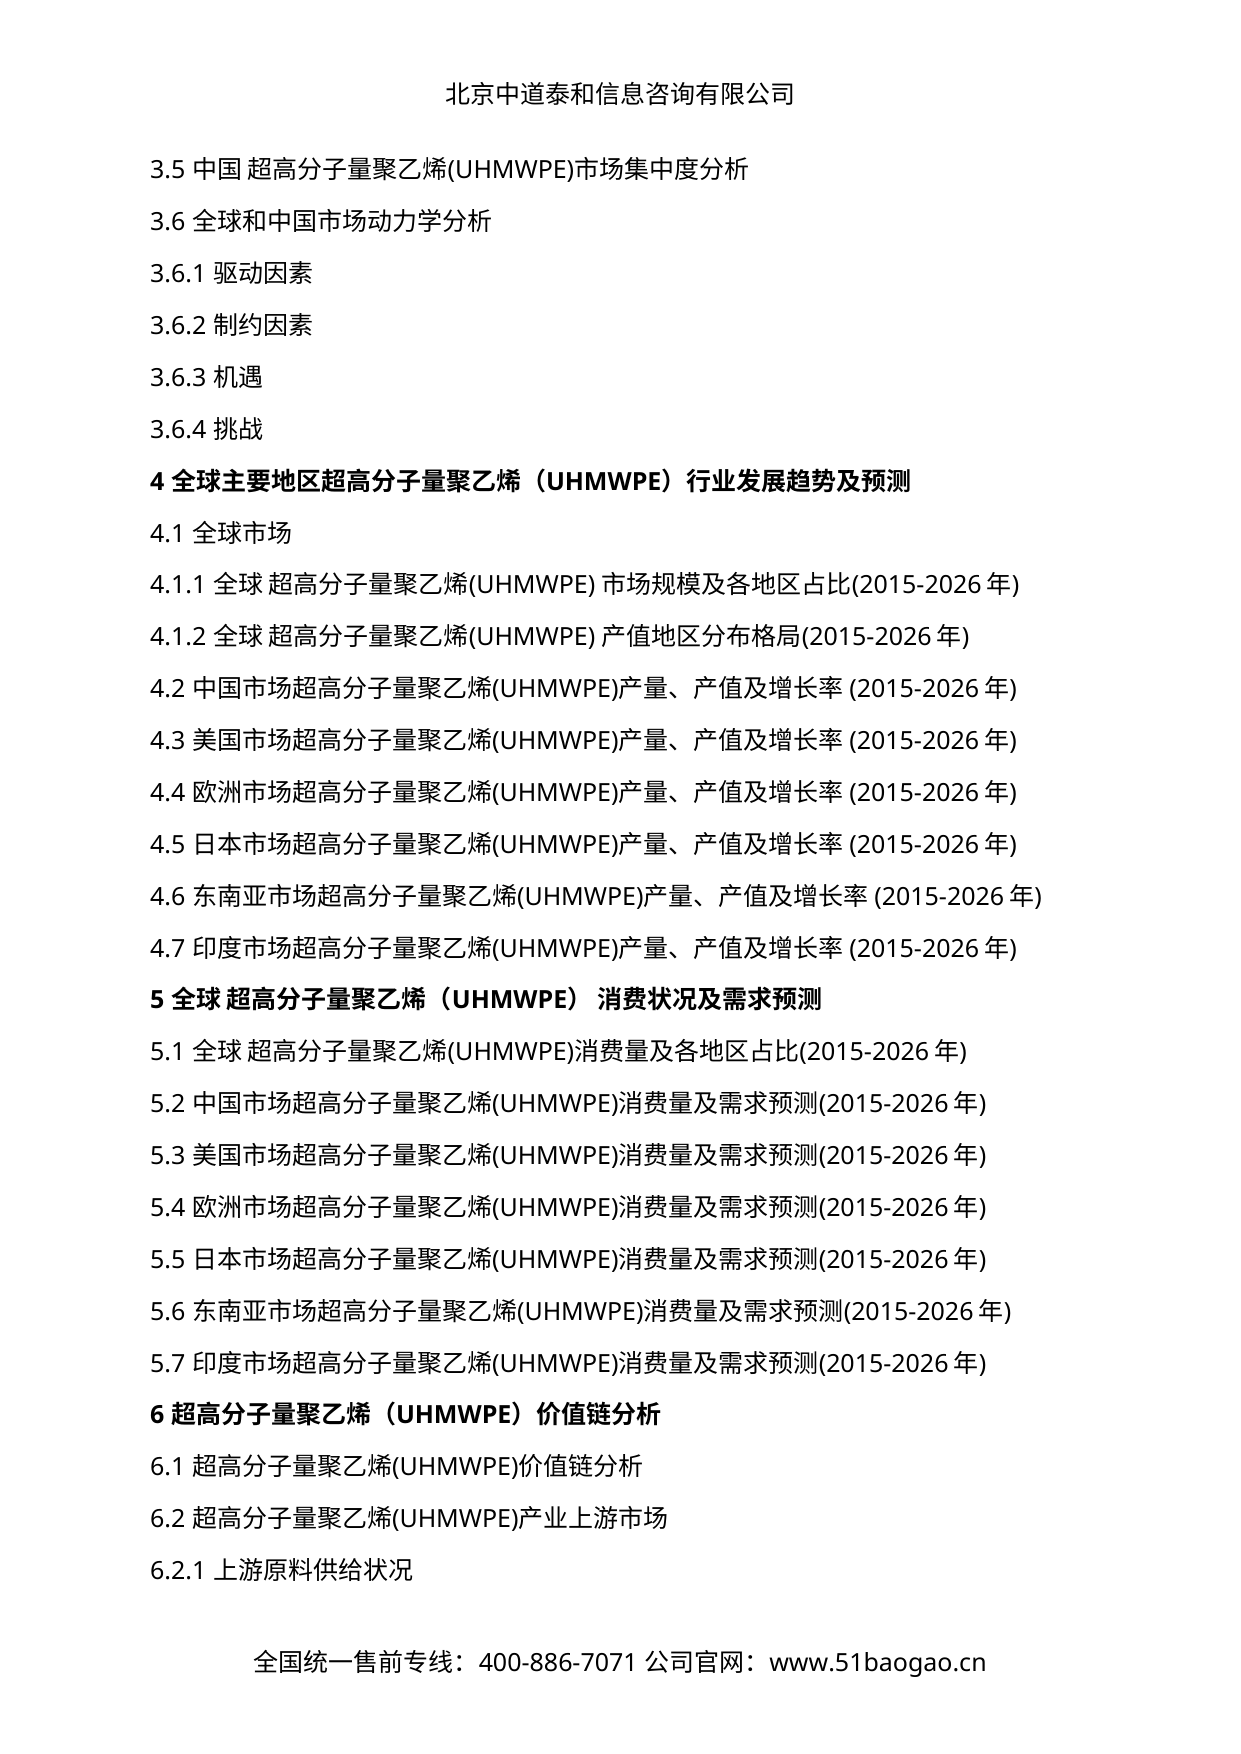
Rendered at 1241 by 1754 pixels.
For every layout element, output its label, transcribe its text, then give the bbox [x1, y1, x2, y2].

text 4.1 全球市场 [150, 513, 1090, 549]
text 4.5 日本市场超高分子量聚乙烯(UHMWPE)产量、产值及增长率 (2015-2026年) [150, 824, 1090, 861]
text 3.6.3 机遇 [150, 357, 1090, 394]
text 5.4 欧洲市场超高分子量聚乙烯(UHMWPE)消费量及需求预测(2015-2026年) [150, 1187, 1090, 1224]
text 3.6.1 驱动因素 [150, 254, 1090, 290]
text 4.2 中国市场超高分子量聚乙烯(UHMWPE)产量、产值及增长率 (2015-2026年) [150, 669, 1090, 705]
text 6.2.1 上游原料供给状况 [150, 1551, 1090, 1587]
text 4.6 东南亚市场超高分子量聚乙烯(UHMWPE)产量、产值及增长率 (2015-2026年) [150, 876, 1090, 912]
text 5 全球 超高分子量聚乙烯（UHMWPE） 消费状况及需求预测 [150, 980, 1090, 1016]
text 5.6 东南亚市场超高分子量聚乙烯(UHMWPE)消费量及需求预测(2015-2026年) [150, 1291, 1090, 1327]
text 4.3 美国市场超高分子量聚乙烯(UHMWPE)产量、产值及增长率 (2015-2026年) [150, 721, 1090, 757]
text 4.4 欧洲市场超高分子量聚乙烯(UHMWPE)产量、产值及增长率 (2015-2026年) [150, 772, 1090, 809]
text 5.2 中国市场超高分子量聚乙烯(UHMWPE)消费量及需求预测(2015-2026年) [150, 1084, 1090, 1120]
text 5.7 印度市场超高分子量聚乙烯(UHMWPE)消费量及需求预测(2015-2026年) [150, 1343, 1090, 1379]
text 5.3 美国市场超高分子量聚乙烯(UHMWPE)消费量及需求预测(2015-2026年) [150, 1136, 1090, 1172]
text 4.1.1 全球 超高分子量聚乙烯(UHMWPE) 市场规模及各地区占比(2015-2026年) [150, 565, 1090, 601]
text 6.1 超高分子量聚乙烯(UHMWPE)价值链分析 [150, 1447, 1090, 1483]
text 4.1.2 全球 超高分子量聚乙烯(UHMWPE) 产值地区分布格局(2015-2026年) [150, 617, 1090, 653]
text 4.7 印度市场超高分子量聚乙烯(UHMWPE)产量、产值及增长率 (2015-2026年) [150, 928, 1090, 964]
text 4 全球主要地区超高分子量聚乙烯（UHMWPE）行业发展趋势及预测 [150, 461, 1090, 497]
text 3.6 全球和中国市场动力学分析 [150, 202, 1090, 238]
text 3.5 中国 超高分子量聚乙烯(UHMWPE)市场集中度分析 [150, 150, 1090, 186]
text 5.1 全球 超高分子量聚乙烯(UHMWPE)消费量及各地区占比(2015-2026年) [150, 1032, 1090, 1068]
text 3.6.4 挑战 [150, 409, 1090, 446]
text 3.6.2 制约因素 [150, 306, 1090, 342]
text 5.5 日本市场超高分子量聚乙烯(UHMWPE)消费量及需求预测(2015-2026年) [150, 1239, 1090, 1276]
text 6.2 超高分子量聚乙烯(UHMWPE)产业上游市场 [150, 1499, 1090, 1535]
text 6 超高分子量聚乙烯（UHMWPE）价值链分析 [150, 1395, 1090, 1431]
